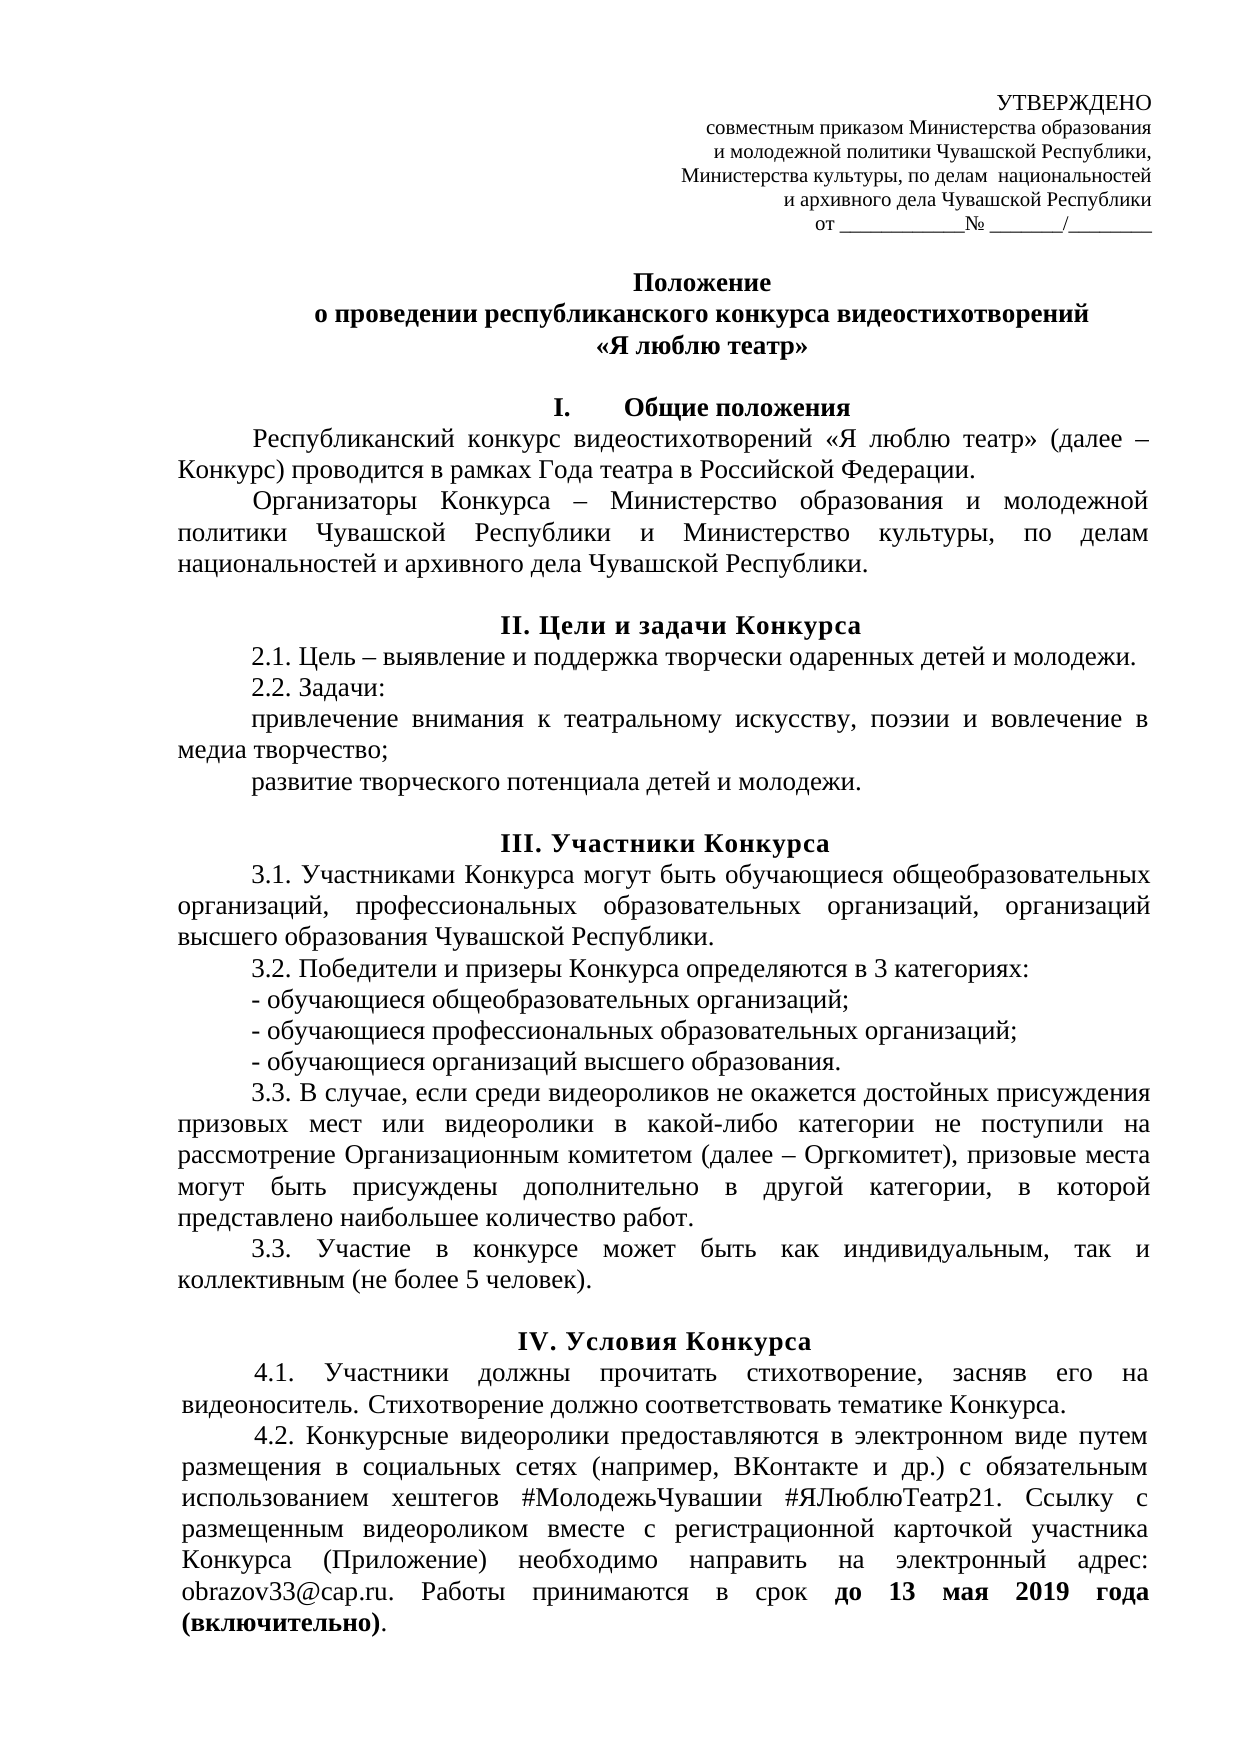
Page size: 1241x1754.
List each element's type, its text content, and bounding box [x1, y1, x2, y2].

text - обучающиеся организаций высшего образования. [251, 1045, 1152, 1076]
text 2.1. Цель – выявление и поддержка творчески одаренных детей и молодежи. [177, 640, 1152, 671]
text развитие творческого потенциала детей и молодежи. [177, 765, 1149, 796]
text 4.1. Участники должны прочитать стихотворение, засняв его на видеоноситель. Стихотворение должно соответствовать тематике Конкурса. [181, 1357, 1149, 1419]
text Республиканский конкурс видеостихотворений «Я люблю театр» (далее – Конкурс) проводится в рамках Года театра в Российской Федерации. [177, 422, 1149, 484]
text и архивного дела Чувашской Республики [177, 187, 1152, 211]
text 2.2. Задачи: [177, 671, 1149, 702]
text Положение [181, 266, 1149, 298]
text 3.2. Победители и призеры Конкурса определяются в 3 категориях: [177, 952, 1152, 983]
text «Я люблю театр» [181, 329, 1149, 360]
text - обучающиеся общеобразовательных организаций; [251, 983, 1152, 1014]
text III. Участники Конкурса [500, 827, 1152, 858]
text 4.2. Конкурсные видеоролики предоставляются в электронном виде путем размещения в социальных сетях (например, ВКонтакте и др.) с обязательным использованием хештегов #МолодежьЧувашии #ЯЛюблюТеатр21. Ссылку с размещенным видеороликом вместе с регистрационной карточкой участника Конкурса (Приложение) необходимо направить на электронный адрес: obrazov33@cap.ru. Работы принимаются в срок до 13 мая 2019 года (включительно). [181, 1419, 1149, 1637]
text совместным приказом Министерства образования [177, 115, 1152, 139]
list Общие положения [177, 391, 1149, 422]
text II. Цели и задачи Конкурса [500, 609, 1152, 640]
text от ____________№ _______/________ [177, 211, 1152, 235]
text Организаторы Конкурса – Министерство образования и молодежной политики Чувашской Республики и Министерство культуры, по делам национальностей и архивного дела Чувашской Республики. [177, 484, 1149, 578]
text 3.3. Участие в конкурсе может быть как индивидуальным, так и коллективным (не более 5 человек). [177, 1232, 1152, 1294]
text Министерства культуры, по делам национальностей [177, 163, 1152, 187]
text 3.3. В случае, если среди видеороликов не окажется достойных присуждения призовых мест или видеоролики в какой-либо категории не поступили на рассмотрение Организационным комитетом (далее – Оргкомитет), призовые места могут быть присуждены дополнительно в другой категории, в которой представлено наибольшее количество работ. [177, 1076, 1152, 1232]
text о проведении республиканского конкурса видеостихотворений [181, 298, 1149, 329]
text и молодежной политики Чувашской Республики, [177, 139, 1152, 163]
text 3.1. Участниками Конкурса могут быть обучающиеся общеобразовательных организаций, профессиональных образовательных организаций, организаций высшего образования Чувашской Республики. [177, 858, 1152, 952]
text IV. Условия Конкурса [177, 1325, 1152, 1357]
text УТВЕРЖДЕНО [177, 89, 1152, 115]
text привлечение внимания к театральному искусству, поэзии и вовлечение в медиа творчество; [177, 702, 1149, 765]
text - обучающиеся профессиональных образовательных организаций; [251, 1014, 1152, 1045]
